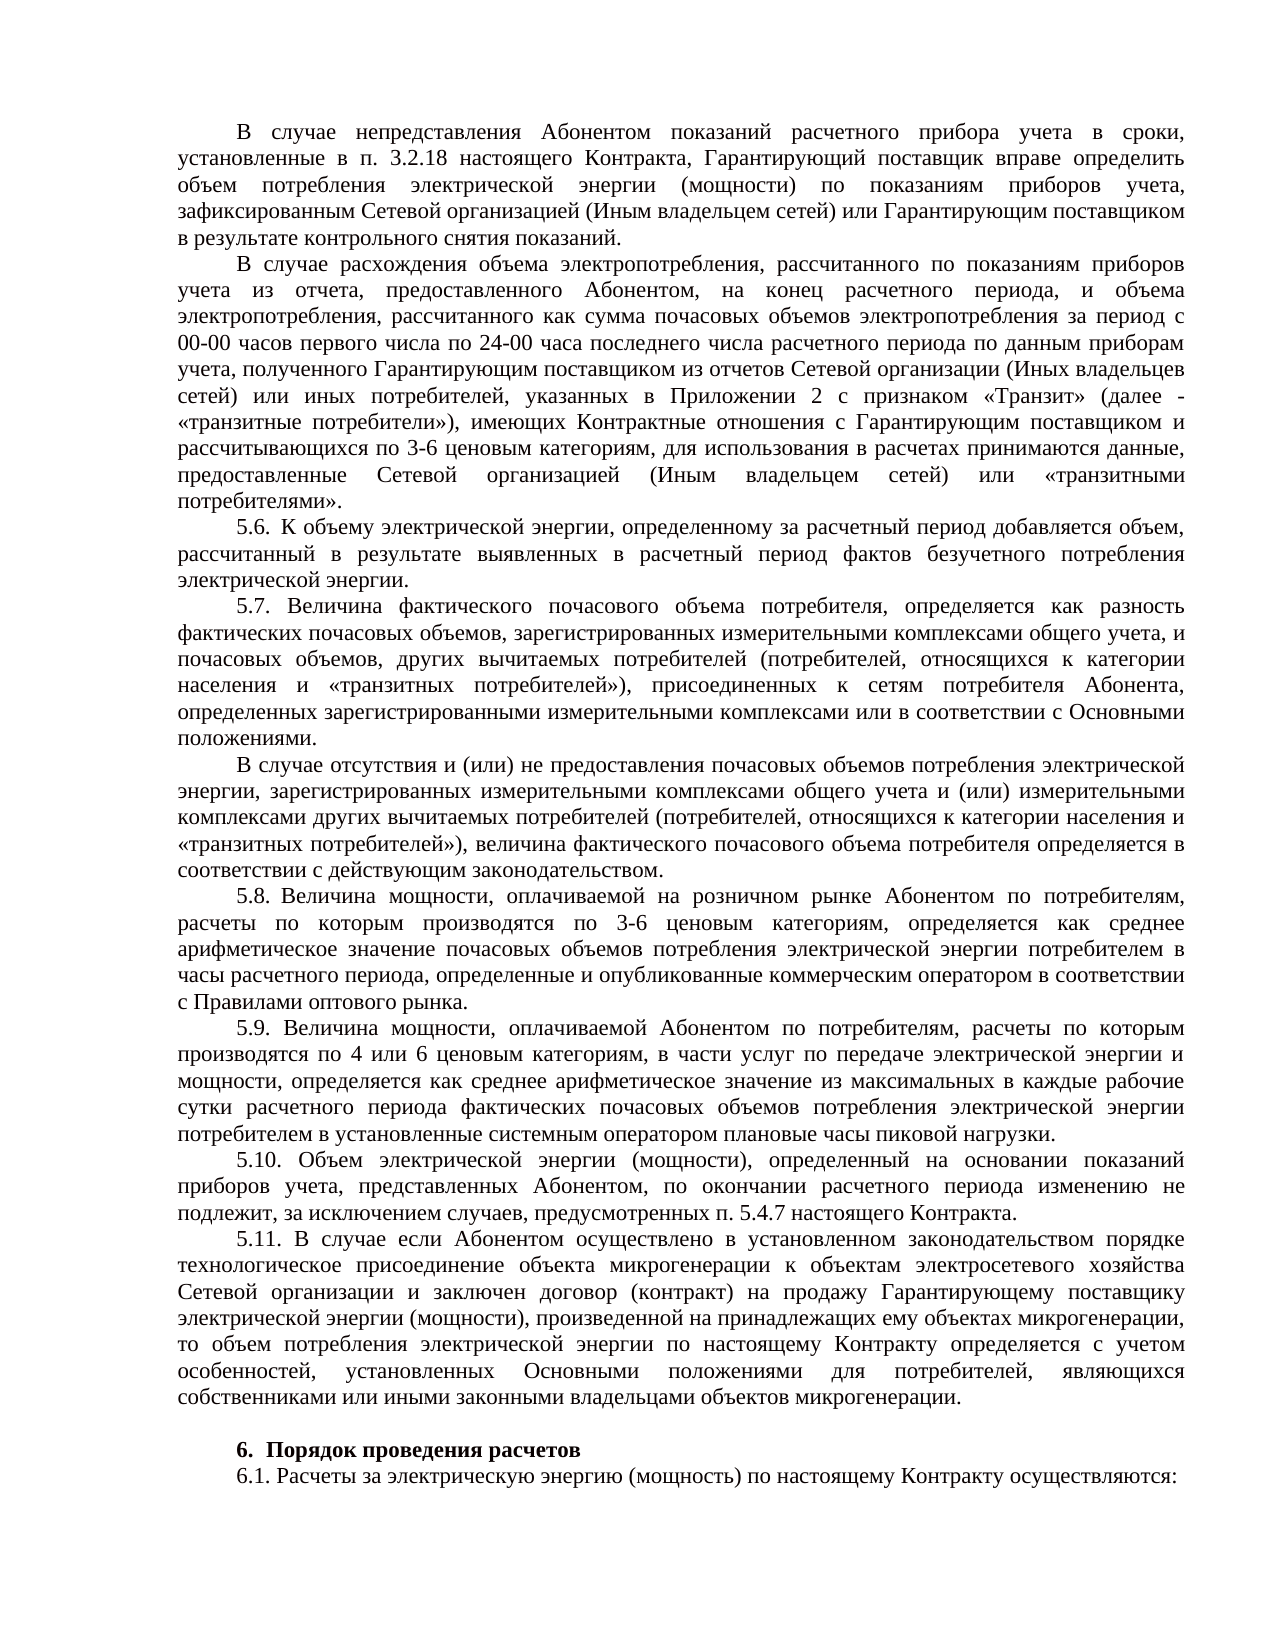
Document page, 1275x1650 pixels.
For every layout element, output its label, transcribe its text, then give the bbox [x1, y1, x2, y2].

text 6. Порядок проведения расчетов [177, 1436, 1186, 1462]
text 5.7. Величина фактического почасового объема потребителя, определяется как разность фактических почасовых объемов, зарегистрированных измерительными комплексами общего учета, и почасовых объемов, других вычитаемых потребителей (потребителей, относящихся к категории населения и «транзитных потребителей»), присоединенных к сетям потребителя Абонента, определенных зарегистрированными измерительными комплексами или в соответствии с Основными положениями. [177, 592, 1186, 751]
text 5.9. Величина мощности, оплачиваемой Абонентом по потребителям, расчеты по которым производятся по 4 или 6 ценовым категориям, в части услуг по передаче электрической энергии и мощности, определяется как среднее арифметическое значение из максимальных в каждые рабочие сутки расчетного периода фактических почасовых объемов потребления электрической энергии потребителем в установленные системным оператором плановые часы пиковой нагрузки. [177, 1014, 1186, 1146]
text 5.8. Величина мощности, оплачиваемой на розничном рынке Абонентом по потребителям, расчеты по которым производятся по 3-6 ценовым категориям, определяется как среднее арифметическое значение почасовых объемов потребления электрической энергии потребителем в часы расчетного периода, определенные и опубликованные коммерческим оператором в соответствии с Правилами оптового рынка. [177, 882, 1186, 1014]
text В случае расхождения объема электропотребления, рассчитанного по показаниям приборов учета из отчета, предоставленного Абонентом, на конец расчетного периода, и объема электропотребления, рассчитанного как сумма почасовых объемов электропотребления за период с 00-00 часов первого числа по 24-00 часа последнего числа расчетного периода по данным приборам учета, полученного Гарантирующим поставщиком из отчетов Сетевой организации (Иных владельцев сетей) или иных потребителей, указанных в Приложении 2 с признаком «Транзит» (далее - «транзитные потребители»), имеющих Контрактные отношения с Гарантирующим поставщиком и рассчитывающихся по 3-6 ценовым категориям, для использования в расчетах принимаются данные, предоставленные Сетевой организацией (Иным владельцем сетей) или «транзитными потребителями». [177, 250, 1186, 513]
text 5.11. В случае если Абонентом осуществлено в установленном законодательством порядке технологическое присоединение объекта микрогенерации к объектам электросетевого хозяйства Сетевой организации и заключен договор (контракт) на продажу Гарантирующему поставщику электрической энергии (мощности), произведенной на принадлежащих ему объектах микрогенерации, то объем потребления электрической энергии по настоящему Контракту определяется с учетом особенностей, установленных Основными положениями для потребителей, являющихся собственниками или иными законными владельцами объектов микрогенерации. [177, 1225, 1186, 1409]
text 5.10. Объем электрической энергии (мощности), определенный на основании показаний приборов учета, представленных Абонентом, по окончании расчетного периода изменению не подлежит, за исключением случаев, предусмотренных п. 5.4.7 настоящего Контракта. [177, 1146, 1186, 1225]
text 5.6. К объему электрической энергии, определенному за расчетный период добавляется объем, рассчитанный в результате выявленных в расчетный период фактов безучетного потребления электрической энергии. [177, 513, 1186, 592]
text В случае непредставления Абонентом показаний расчетного прибора учета в сроки, установленные в п. 3.2.18 настоящего Контракта, Гарантирующий поставщик вправе определить объем потребления электрической энергии (мощности) по показаниям приборов учета, зафиксированным Сетевой организацией (Иным владельцем сетей) или Гарантирующим поставщиком в результате контрольного снятия показаний. [177, 118, 1186, 250]
text 6.1. Расчеты за электрическую энергию (мощность) по настоящему Контракту осуществляются: [177, 1462, 1186, 1488]
text В случае отсутствия и (или) не предоставления почасовых объемов потребления электрической энергии, зарегистрированных измерительными комплексами общего учета и (или) измерительными комплексами других вычитаемых потребителей (потребителей, относящихся к категории населения и «транзитных потребителей»), величина фактического почасового объема потребителя определяется в соответствии с действующим законодательством. [177, 751, 1186, 882]
